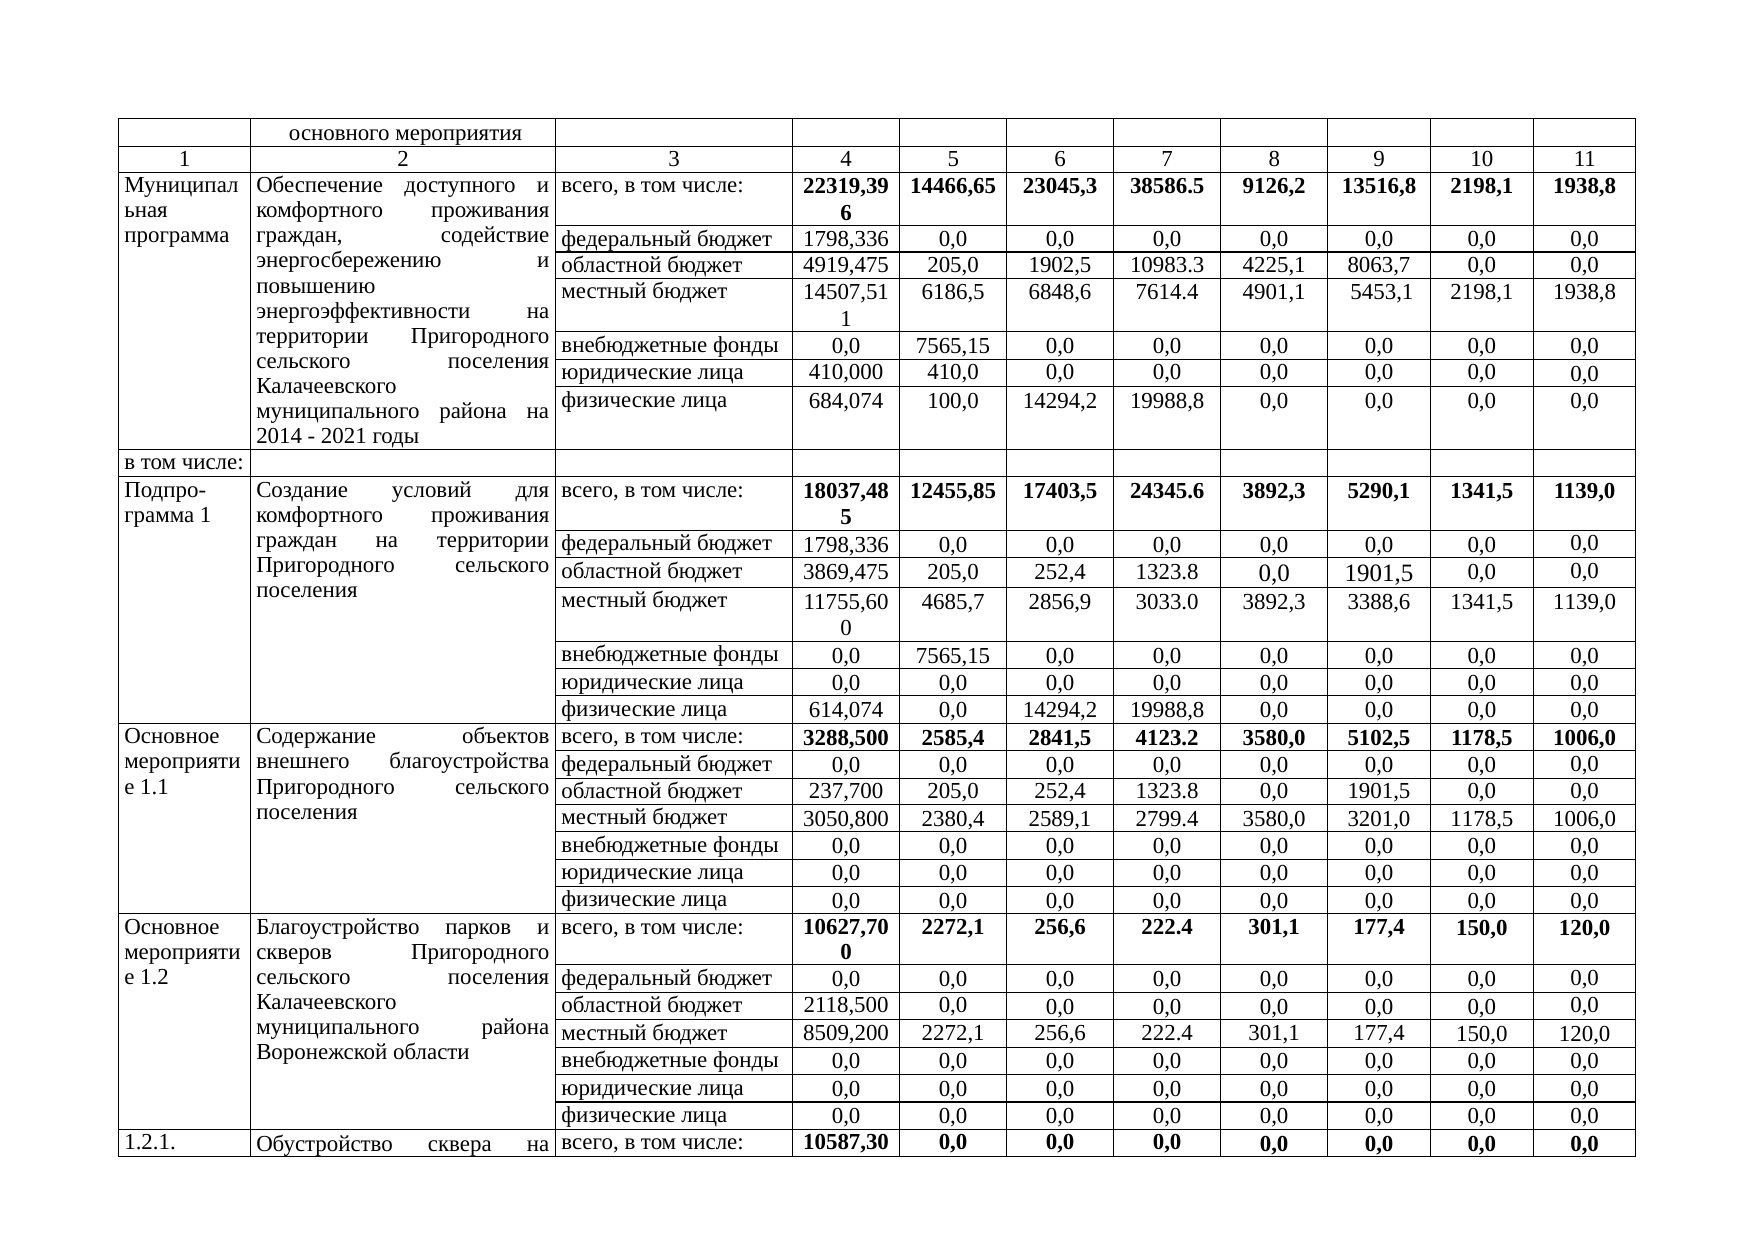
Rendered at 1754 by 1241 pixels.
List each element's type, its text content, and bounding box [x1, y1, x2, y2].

table_cell 0,0 [900, 1130, 1006, 1156]
table_cell 0,0 [1114, 751, 1220, 778]
table_cell 301,1 [1221, 1020, 1327, 1047]
table_cell 0,0 [1007, 531, 1113, 557]
table_cell [1007, 450, 1113, 476]
table_cell 0,0 [1114, 1075, 1220, 1101]
table_cell 0,0 [1007, 226, 1113, 251]
table_cell 0,0 [1431, 1075, 1533, 1101]
table_cell 0,0 [1221, 1075, 1327, 1101]
table_cell Благоустройство парков и скверов Пригородного сельского поселения Калачеевского муниципального района Воронежской области [251, 914, 555, 1129]
table_cell 22319,396 [793, 173, 899, 225]
table_cell 1178,5 [1431, 805, 1533, 831]
table_cell [1114, 450, 1220, 476]
table_cell 10 [1431, 147, 1533, 172]
table_cell 0,0 [1328, 832, 1430, 858]
table_cell 410,0 [900, 360, 1006, 386]
table_cell 0,0 [1114, 360, 1220, 386]
table_cell 0,0 [1007, 751, 1113, 778]
table_cell 0,0 [1328, 696, 1430, 723]
table_cell 0,0 [1328, 360, 1430, 386]
table_cell 0,0 [1534, 751, 1635, 778]
table_cell 410,000 [793, 360, 899, 386]
table_cell 0,0 [1114, 993, 1220, 1019]
table_cell 205,0 [900, 558, 1006, 587]
table_cell Подпрограмма 1 [119, 477, 250, 723]
table_cell 4901,1 [1221, 279, 1327, 331]
table_cell 4 [793, 147, 899, 172]
table_cell всего, в том числе: [556, 724, 792, 750]
table_cell 0,0 [1114, 1130, 1220, 1156]
table_cell 0,0 [1221, 1048, 1327, 1074]
table_cell 0,0 [1221, 531, 1327, 557]
table_cell 0,0 [793, 832, 899, 858]
table_cell 10627,700 [793, 914, 899, 964]
table_cell 0,0 [793, 332, 899, 358]
table_cell 0,0 [900, 226, 1006, 251]
table_cell 1938,8 [1534, 173, 1635, 225]
table_cell 9126,2 [1221, 173, 1327, 225]
table_cell 6848,6 [1007, 279, 1113, 331]
table_cell 252,4 [1007, 779, 1113, 804]
table_cell 9 [1328, 147, 1430, 172]
table_cell 0,0 [1431, 993, 1533, 1019]
table_cell 0,0 [1221, 887, 1327, 913]
table_cell 1902,5 [1007, 253, 1113, 277]
table_cell 1178,5 [1431, 724, 1533, 750]
table_cell 0,0 [1534, 332, 1635, 358]
table_cell 2018 год [1221, 119, 1327, 146]
table_cell 0,0 [1114, 1048, 1220, 1074]
table_cell 2016 год [1007, 119, 1113, 146]
table_cell федеральный бюджет [556, 531, 792, 557]
table_cell 0,0 [900, 531, 1006, 557]
table_cell 1341,5 [1431, 588, 1533, 641]
table_cell 0,0 [1431, 387, 1533, 448]
table_cell 0,0 [1221, 1130, 1327, 1156]
table_cell [1534, 450, 1635, 476]
table_cell 222.4 [1114, 1020, 1220, 1047]
table_cell 0,0 [1534, 387, 1635, 448]
table_cell 1798,336 [793, 226, 899, 251]
table_cell 0,0 [1534, 226, 1635, 251]
table_cell 0,0 [1534, 1075, 1635, 1101]
table_cell 2118,500 [793, 993, 899, 1019]
table_cell 684,074 [793, 387, 899, 448]
table_cell 0,0 [1114, 332, 1220, 358]
table_cell 0,0 [1114, 642, 1220, 668]
table_cell 2015 год [900, 119, 1006, 146]
table_cell всего, в том числе: [556, 173, 792, 225]
table_cell 0,0 [1114, 1103, 1220, 1129]
table_cell 0,0 [1328, 642, 1430, 668]
table_cell 177,4 [1328, 1020, 1430, 1047]
table_cell 0,0 [900, 696, 1006, 723]
table_cell 0,0 [1328, 1075, 1430, 1101]
table_cell 0,0 [1007, 642, 1113, 668]
table_cell всего, в том числе: [556, 1130, 792, 1156]
table_cell [1431, 450, 1533, 476]
table_cell Обеспечение доступного и комфортного проживания граждан, содействие энергосбережению и повышению энергоэффективности на территории Пригородного сельского поселения Калачеевского муниципального района на 2014 - 2021 годы [251, 173, 555, 448]
table_cell 0,0 [1534, 993, 1635, 1019]
table_cell 0,0 [1431, 1103, 1533, 1129]
table_cell 0,0 [1534, 558, 1635, 587]
table_cell 0,0 [1431, 779, 1533, 804]
table_cell областной бюджет [556, 558, 792, 587]
table_cell 2380,4 [900, 805, 1006, 831]
table_cell 0,0 [900, 965, 1006, 992]
table_cell 150,0 [1431, 914, 1533, 964]
table_cell 3033.0 [1114, 588, 1220, 641]
table_cell 0,0 [900, 993, 1006, 1019]
table_cell физические лица [556, 1103, 792, 1129]
table_cell 7565,15 [900, 642, 1006, 668]
table_cell 3201,0 [1328, 805, 1430, 831]
table_cell Основное мероприятие 1.2 [119, 914, 250, 1129]
table_cell 1006,0 [1534, 805, 1635, 831]
table_cell 1798,336 [793, 531, 899, 557]
table_cell [793, 450, 899, 476]
table_cell 1.2.1. [119, 1130, 250, 1156]
table_cell 0,0 [1534, 887, 1635, 913]
table_cell 0,0 [1431, 832, 1533, 858]
table_cell 0,0 [1221, 696, 1327, 723]
table_cell 12455,85 [900, 477, 1006, 530]
table_cell 0,0 [1221, 332, 1327, 358]
table_cell внебюджетные фонды [556, 642, 792, 668]
table_cell 0,0 [1007, 1130, 1113, 1156]
table_cell 1341,5 [1431, 477, 1533, 530]
table_cell 0,0 [1114, 531, 1220, 557]
table_cell 2 [251, 147, 555, 172]
table_cell 3050,800 [793, 805, 899, 831]
table_cell 4123.2 [1114, 724, 1220, 750]
table_cell 0,0 [1431, 531, 1533, 557]
table_cell внебюджетные фонды [556, 1048, 792, 1074]
table_cell 0,0 [1007, 1103, 1113, 1129]
table_cell 0,0 [1221, 360, 1327, 386]
table_cell 0,0 [1328, 887, 1430, 913]
table_cell 5102,5 [1328, 724, 1430, 750]
table_cell 0,0 [1534, 696, 1635, 723]
table_cell юридические лица [556, 860, 792, 886]
table_cell 0,0 [1534, 642, 1635, 668]
table_cell внебюджетные фонды [556, 332, 792, 358]
table_cell 0,0 [1431, 887, 1533, 913]
table_cell 0,0 [1114, 226, 1220, 251]
table_cell 0,0 [1431, 669, 1533, 695]
table_cell 3892,3 [1221, 477, 1327, 530]
table_cell местный бюджет [556, 588, 792, 641]
table_cell 5290,1 [1328, 477, 1430, 530]
table_cell 23045,3 [1007, 173, 1113, 225]
table_cell 0,0 [793, 751, 899, 778]
table_cell 14294,2 [1007, 696, 1113, 723]
table_cell 0,0 [1328, 965, 1430, 992]
table_cell 3892,3 [1221, 588, 1327, 641]
table_cell 0,0 [1534, 669, 1635, 695]
table_cell 1901,5 [1328, 779, 1430, 804]
table_cell [1221, 450, 1327, 476]
table_cell 177,4 [1328, 914, 1430, 964]
table_cell 4919,475 [793, 253, 899, 277]
table_cell 0,0 [1221, 642, 1327, 668]
table_cell 0,0 [1534, 531, 1635, 557]
table_cell юридические лица [556, 669, 792, 695]
table_cell 3288,500 [793, 724, 899, 750]
table_cell 0,0 [900, 887, 1006, 913]
table_cell 0,0 [1328, 387, 1430, 448]
table_cell [556, 450, 792, 476]
table_cell 0,0 [1007, 965, 1113, 992]
table_cell 3869,475 [793, 558, 899, 587]
table_cell 18037,485 [793, 477, 899, 530]
table_cell 0,0 [793, 1075, 899, 1101]
table_cell 7614.4 [1114, 279, 1220, 331]
table_cell 0,0 [1007, 360, 1113, 386]
table_cell 0,0 [1007, 1075, 1113, 1101]
table_cell 10587,300 [793, 1130, 899, 1156]
table_cell 0,0 [1431, 751, 1533, 778]
table_cell юридические лица [556, 360, 792, 386]
table_cell 38586.5 [1114, 173, 1220, 225]
table_cell 4685,7 [900, 588, 1006, 641]
table_cell 0,0 [1534, 965, 1635, 992]
table_cell 0,0 [1534, 1103, 1635, 1129]
table_cell 14507,511 [793, 279, 899, 331]
table_cell 0,0 [1221, 779, 1327, 804]
table_cell 1901,5 [1328, 558, 1430, 587]
table_cell 24345.6 [1114, 477, 1220, 530]
table_cell 6186,5 [900, 279, 1006, 331]
table_cell 0,0 [1007, 887, 1113, 913]
table_cell 19988,8 [1114, 387, 1220, 448]
table_cell 0,0 [1007, 1048, 1113, 1074]
table_cell 0,0 [1328, 1048, 1430, 1074]
table_cell 0,0 [1431, 696, 1533, 723]
table_cell 0,0 [900, 860, 1006, 886]
table_cell Муниципальная программа [119, 173, 250, 448]
table_cell 2585,4 [900, 724, 1006, 750]
table_cell 2799.4 [1114, 805, 1220, 831]
table_cell 1 [119, 147, 250, 172]
table_cell 0,0 [1221, 860, 1327, 886]
table_cell 2198,1 [1431, 279, 1533, 331]
table_cell 0,0 [900, 1103, 1006, 1129]
table_cell федеральный бюджет [556, 226, 792, 251]
table_cell 14294,2 [1007, 387, 1113, 448]
table_cell 0,0 [1431, 558, 1533, 587]
table_cell 0,0 [1534, 1130, 1635, 1156]
table_cell федеральный бюджет [556, 965, 792, 992]
table_cell 7565,15 [900, 332, 1006, 358]
table_cell физические лица [556, 387, 792, 448]
table_cell местный бюджет [556, 1020, 792, 1047]
table_cell 4225,1 [1221, 253, 1327, 277]
table_cell 5 [900, 147, 1006, 172]
table_cell физические лица [556, 696, 792, 723]
table_cell 0,0 [900, 1048, 1006, 1074]
table_cell 0,0 [1431, 1130, 1533, 1156]
table_cell 0,0 [1221, 965, 1327, 992]
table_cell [251, 1130, 555, 1156]
table_cell 0,0 [1328, 751, 1430, 778]
table_cell 120,0 [1534, 914, 1635, 964]
table_cell всего, в том числе: [556, 477, 792, 530]
table_cell 0,0 [1534, 1048, 1635, 1074]
table_cell 3 [556, 147, 792, 172]
table_cell 0,0 [1328, 860, 1430, 886]
table_cell 0,0 [900, 669, 1006, 695]
table_cell в том числе: [119, 450, 250, 476]
table_cell 120,0 [1534, 1020, 1635, 1047]
table_cell 2272,1 [900, 1020, 1006, 1047]
table_cell 0,0 [793, 1048, 899, 1074]
table_cell 0,0 [1007, 860, 1113, 886]
table_cell 11755,600 [793, 588, 899, 641]
table_cell 614,074 [793, 696, 899, 723]
table_cell 0,0 [1431, 642, 1533, 668]
table_cell 0,0 [1534, 860, 1635, 886]
table_cell 0,0 [793, 965, 899, 992]
table_cell 17403,5 [1007, 477, 1113, 530]
table_cell 0,0 [1431, 965, 1533, 992]
table_cell 0,0 [1534, 779, 1635, 804]
table_cell 0,0 [1431, 253, 1533, 277]
table_cell [251, 450, 555, 476]
table_cell 0,0 [900, 751, 1006, 778]
table_cell 301,1 [1221, 914, 1327, 964]
table_cell местный бюджет [556, 279, 792, 331]
table_cell 0,0 [1328, 669, 1430, 695]
table_cell 0,0 [1221, 832, 1327, 858]
table_cell 1006,0 [1534, 724, 1635, 750]
table_cell 1323.8 [1114, 558, 1220, 587]
table_cell 2014 год [793, 119, 899, 146]
table_cell 8 [1221, 147, 1327, 172]
table_cell областной бюджет [556, 993, 792, 1019]
table_cell 0,0 [1328, 332, 1430, 358]
table_cell 0,0 [1114, 965, 1220, 992]
table_cell 205,0 [900, 779, 1006, 804]
table_cell 0,0 [1221, 558, 1327, 587]
table_cell 0,0 [1534, 360, 1635, 386]
table_cell 0,0 [1114, 669, 1220, 695]
table_cell 0,0 [1534, 832, 1635, 858]
table_cell 8509,200 [793, 1020, 899, 1047]
table_cell 3580,0 [1221, 724, 1327, 750]
table_cell 205,0 [900, 253, 1006, 277]
table_cell 0,0 [1534, 253, 1635, 277]
table_cell 2017 год [1114, 119, 1220, 146]
table_cell внебюджетные фонды [556, 832, 792, 858]
table_cell 2019 год [1328, 119, 1430, 146]
table_cell 0,0 [1114, 832, 1220, 858]
table_cell физические лица [556, 887, 792, 913]
table_cell федеральный бюджет [556, 751, 792, 778]
table_cell 0,0 [1431, 360, 1533, 386]
table_cell 150,0 [1431, 1020, 1533, 1047]
table_cell 0,0 [1431, 1048, 1533, 1074]
table_cell 0,0 [900, 832, 1006, 858]
table_cell Содержание объектов внешнего благоустройства Пригородного сельского поселения [251, 724, 555, 913]
table_cell 0,0 [1221, 993, 1327, 1019]
table_cell 237,700 [793, 779, 899, 804]
table_cell юридические лица [556, 1075, 792, 1101]
table_cell 0,0 [1007, 332, 1113, 358]
table_cell 0,0 [1007, 669, 1113, 695]
table_cell всего, в том числе: [556, 914, 792, 964]
table_cell 11 [1534, 147, 1635, 172]
table_cell 0,0 [1007, 832, 1113, 858]
table_cell Создание условий для комфортного проживания граждан на территории Пригородного сельского поселения [251, 477, 555, 723]
table_cell 0,0 [793, 642, 899, 668]
table_cell 2589,1 [1007, 805, 1113, 831]
table_cell 256,6 [1007, 1020, 1113, 1047]
table_cell 0,0 [1328, 531, 1430, 557]
table_cell 256,6 [1007, 914, 1113, 964]
table_cell 0,0 [1328, 1130, 1430, 1156]
table_cell областной бюджет [556, 779, 792, 804]
table_cell 0,0 [793, 1103, 899, 1129]
table_cell 0,0 [1431, 860, 1533, 886]
table_cell 0,0 [1328, 226, 1430, 251]
table_cell 0,0 [793, 887, 899, 913]
table_cell 0,0 [1431, 226, 1533, 251]
table_cell 222.4 [1114, 914, 1220, 964]
table_cell 1938,8 [1534, 279, 1635, 331]
table_cell 0,0 [1328, 1103, 1430, 1129]
table_cell областной бюджет [556, 253, 792, 277]
table_cell 3580,0 [1221, 805, 1327, 831]
table_cell 2198,1 [1431, 173, 1533, 225]
table_cell 2856,9 [1007, 588, 1113, 641]
table_cell 0,0 [900, 1075, 1006, 1101]
table_cell 0,0 [1221, 1103, 1327, 1129]
table_cell 13516,8 [1328, 173, 1430, 225]
table_cell 0,0 [1221, 669, 1327, 695]
table_cell 3388,6 [1328, 588, 1430, 641]
table_cell 1323.8 [1114, 779, 1220, 804]
table_cell 0,0 [1221, 226, 1327, 251]
table_cell 0,0 [1328, 993, 1430, 1019]
table_cell [900, 450, 1006, 476]
table_cell 100,0 [900, 387, 1006, 448]
table_cell 0,0 [1221, 387, 1327, 448]
table_cell 6 [1007, 147, 1113, 172]
table_cell [1328, 450, 1430, 476]
table_cell 0,0 [1114, 887, 1220, 913]
table_cell 1139,0 [1534, 477, 1635, 530]
table_cell 0,0 [793, 669, 899, 695]
table_cell местный бюджет [556, 805, 792, 831]
table_cell 19988,8 [1114, 696, 1220, 723]
table_cell 1139,0 [1534, 588, 1635, 641]
table_cell 0,0 [793, 860, 899, 886]
table_cell 2272,1 [900, 914, 1006, 964]
table_cell Основное мероприятие 1.1 [119, 724, 250, 913]
table_cell 5453,1 [1328, 279, 1430, 331]
table_cell 2841,5 [1007, 724, 1113, 750]
table_cell 0,0 [1221, 751, 1327, 778]
table_cell 0,0 [1114, 860, 1220, 886]
table_cell 7 [1114, 147, 1220, 172]
table_cell 0,0 [1431, 332, 1533, 358]
table_cell 2021 год [1534, 119, 1635, 146]
table_cell 14466,65 [900, 173, 1006, 225]
table_cell 8063,7 [1328, 253, 1430, 277]
table_cell 252,4 [1007, 558, 1113, 587]
table_cell 2020 год [1431, 119, 1533, 146]
table_cell 10983.3 [1114, 253, 1220, 277]
table_cell 0,0 [1007, 993, 1113, 1019]
